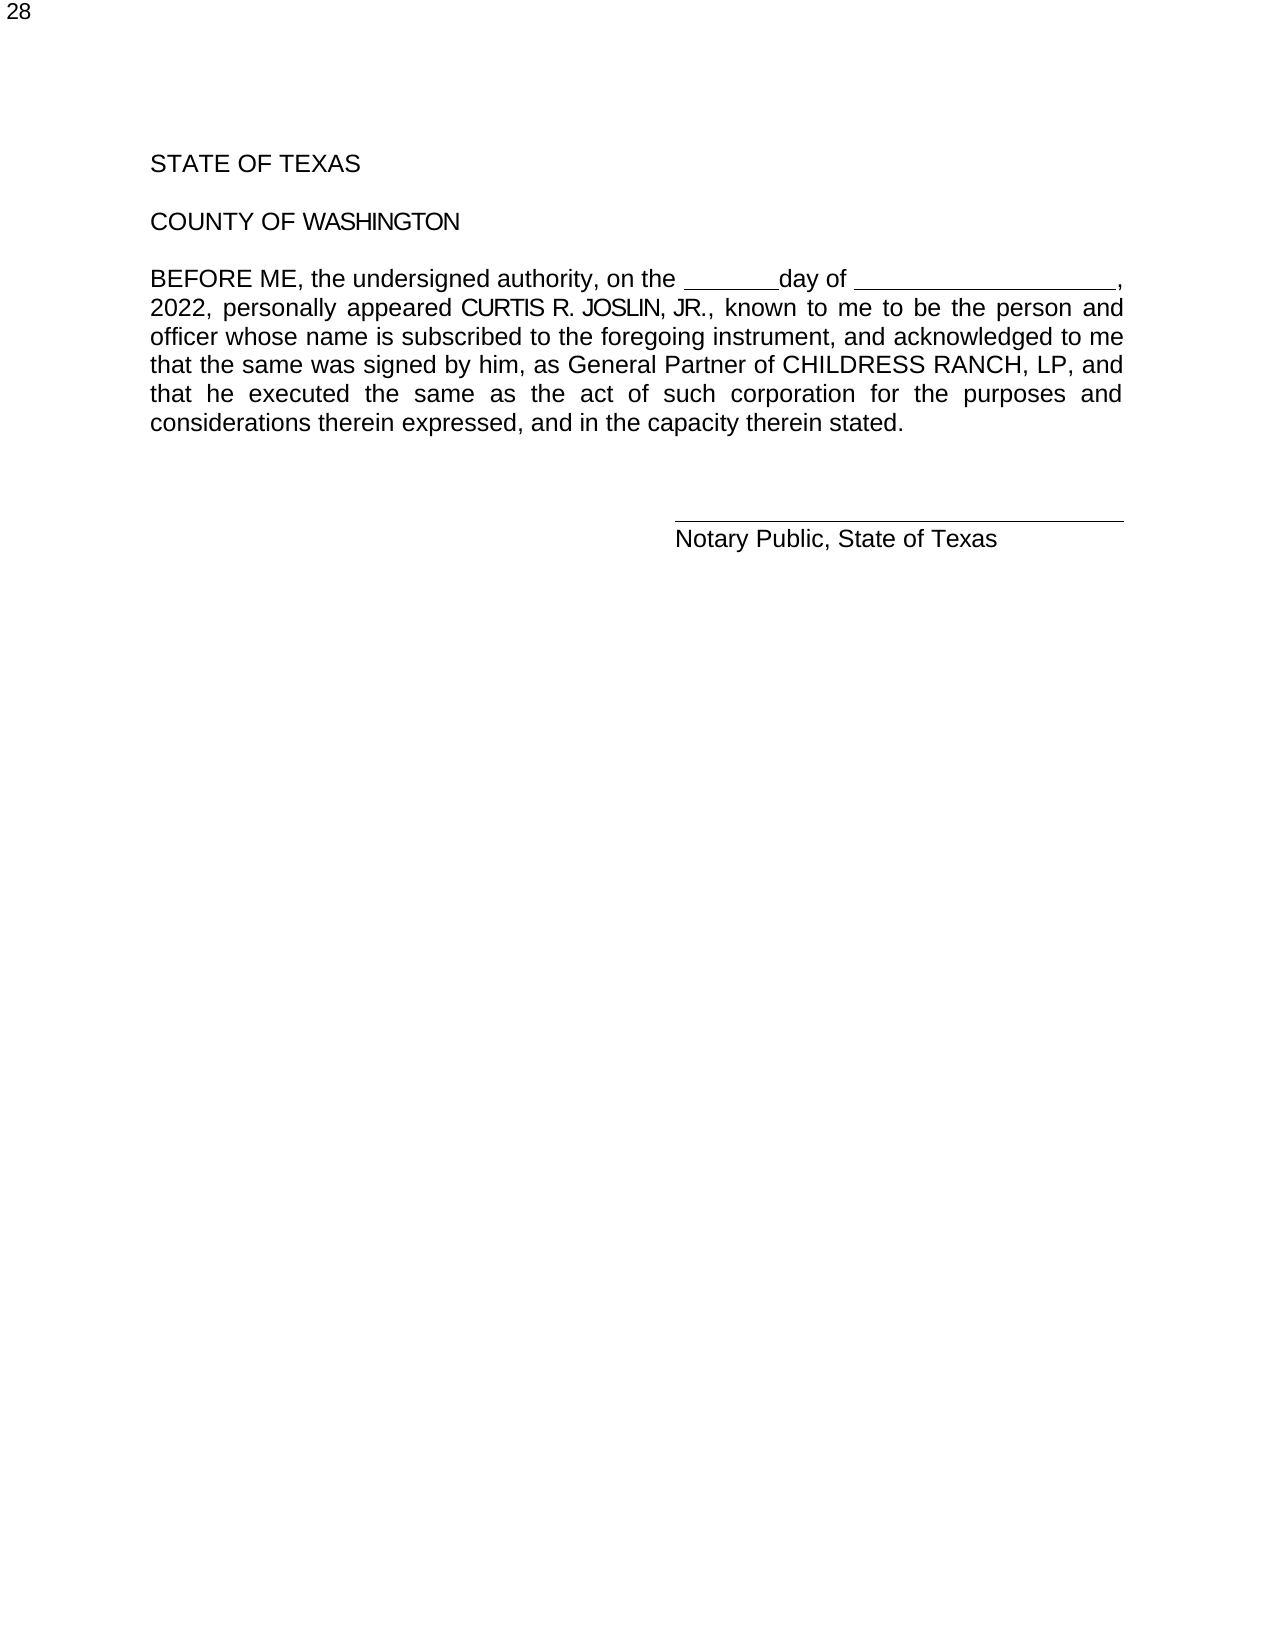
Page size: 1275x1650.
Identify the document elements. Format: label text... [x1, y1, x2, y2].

text BEFORE ME, the undersigned authority, on the day of , 2022, personally appeared CURTIS R. JOSLIN, JR., known to me to be the person and officer whose name is subscribed to the foregoing instrument, and acknowledged to me that the same was signed by him, as General Partner of CHILDRESS RANCH, LP, and that he executed the same as the act of such corporation for the purposes and considerations therein expressed, and in the capacity therein stated. [150, 264, 1125, 437]
text STATE OF TEXAS COUNTY OF WASHINGTON [150, 149, 468, 235]
text Notary Public, State of Texas [675, 519, 1142, 553]
